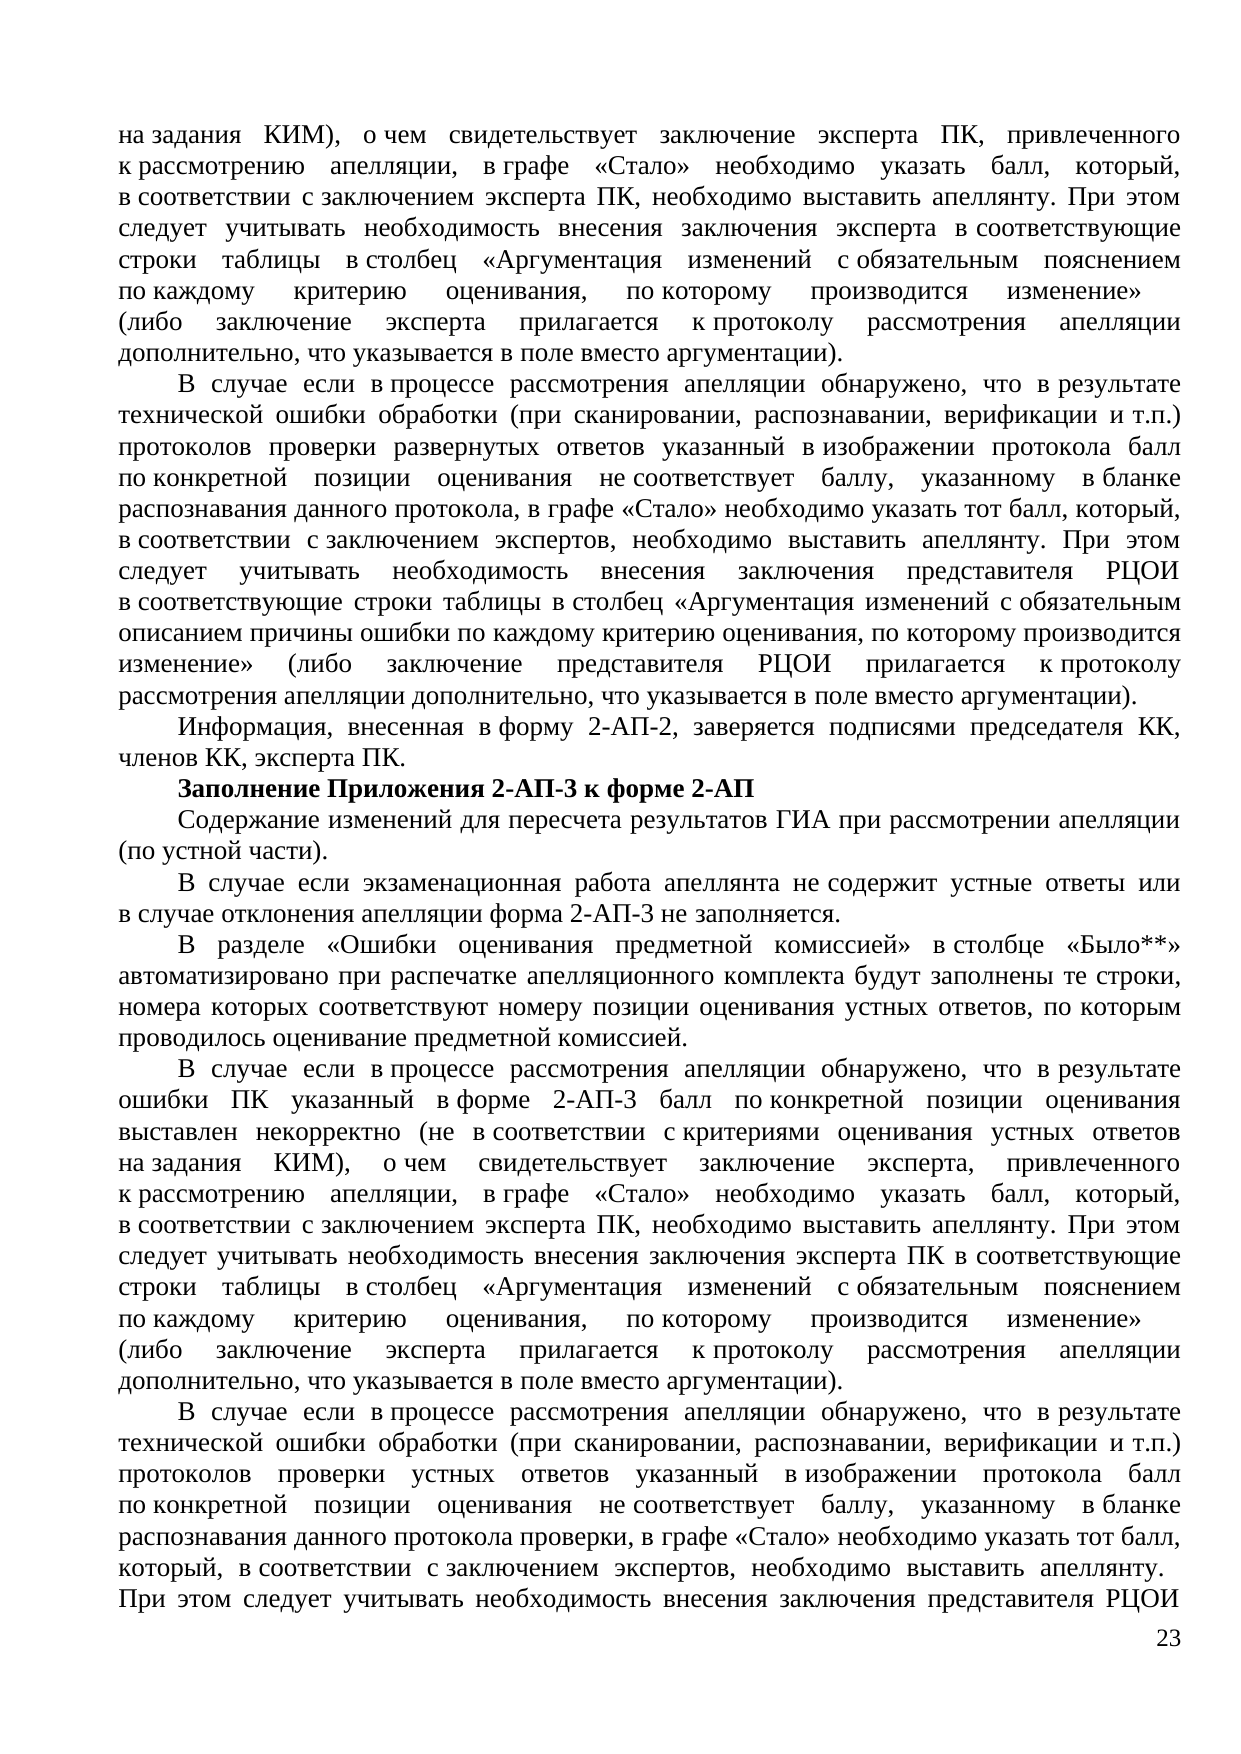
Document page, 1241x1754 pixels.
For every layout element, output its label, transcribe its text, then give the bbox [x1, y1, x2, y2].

list В случае если экзаменационная работа апеллянта не содержит устные ответы или в случае отклонения апелляции форма 2-АП-3 не заполняется. [118, 866, 1181, 928]
list Информация, внесенная в форму 2-АП-2, заверяется подписями председателя КК, членов КК, эксперта ПК. [118, 710, 1181, 772]
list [118, 118, 1181, 367]
list В случае если в процессе рассмотрения апелляции обнаружено, что в результате технической ошибки обработки (при сканировании, распознавании, верификации и т.п.) протоколов проверки развернутых ответов указанный в изображении протокола балл по конкретной позиции оценивания не соответствует баллу, указанному в бланке распознавания данного протокола, в графе «Стало» необходимо указать тот балл, который, в соответствии с заключением экспертов, необходимо выставить апеллянту. При этом следует учитывать необходимость внесения заключения представителя РЦОИ в соответствующие строки таблицы в столбец «Аргументация изменений с обязательным описанием причины ошибки по каждому критерию оценивания, по которому производится изменение» (либо заключение представителя РЦОИ прилагается к протоколу рассмотрения апелляции дополнительно, что указывается в поле вместо аргументации). [118, 367, 1181, 710]
list Заполнение Приложения 2-АП-3 к форме 2-АП [118, 772, 1181, 803]
list Содержание изменений для пересчета результатов ГИА при рассмотрении апелляции (по устной части). [118, 803, 1181, 866]
list В случае если в процессе рассмотрения апелляции обнаружено, что в результате ошибки ПК указанный в форме 2-АП-3 балл по конкретной позиции оценивания выставлен некорректно (не в соответствии с критериями оценивания устных ответов на задания КИМ), о чем свидетельствует заключение эксперта, привлеченного к рассмотрению апелляции, в графе «Стало» необходимо указать балл, который, в соответствии с заключением эксперта ПК, необходимо выставить апеллянту. При этом следует учитывать необходимость внесения заключения эксперта ПК в соответствующие строки таблицы в столбец «Аргументация изменений с обязательным пояснением по каждому критерию оценивания, по которому производится изменение» (либо заключение эксперта прилагается к протоколу рассмотрения апелляции дополнительно, что указывается в поле вместо аргументации). [118, 1052, 1181, 1395]
list В разделе «Ошибки оценивания предметной комиссией» в столбце «Было**» автоматизировано при распечатке апелляционного комплекта будут заполнены те строки, номера которых соответствуют номеру позиции оценивания устных ответов, по которым проводилось оценивание предметной комиссией. [118, 928, 1181, 1052]
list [118, 1395, 1181, 1613]
